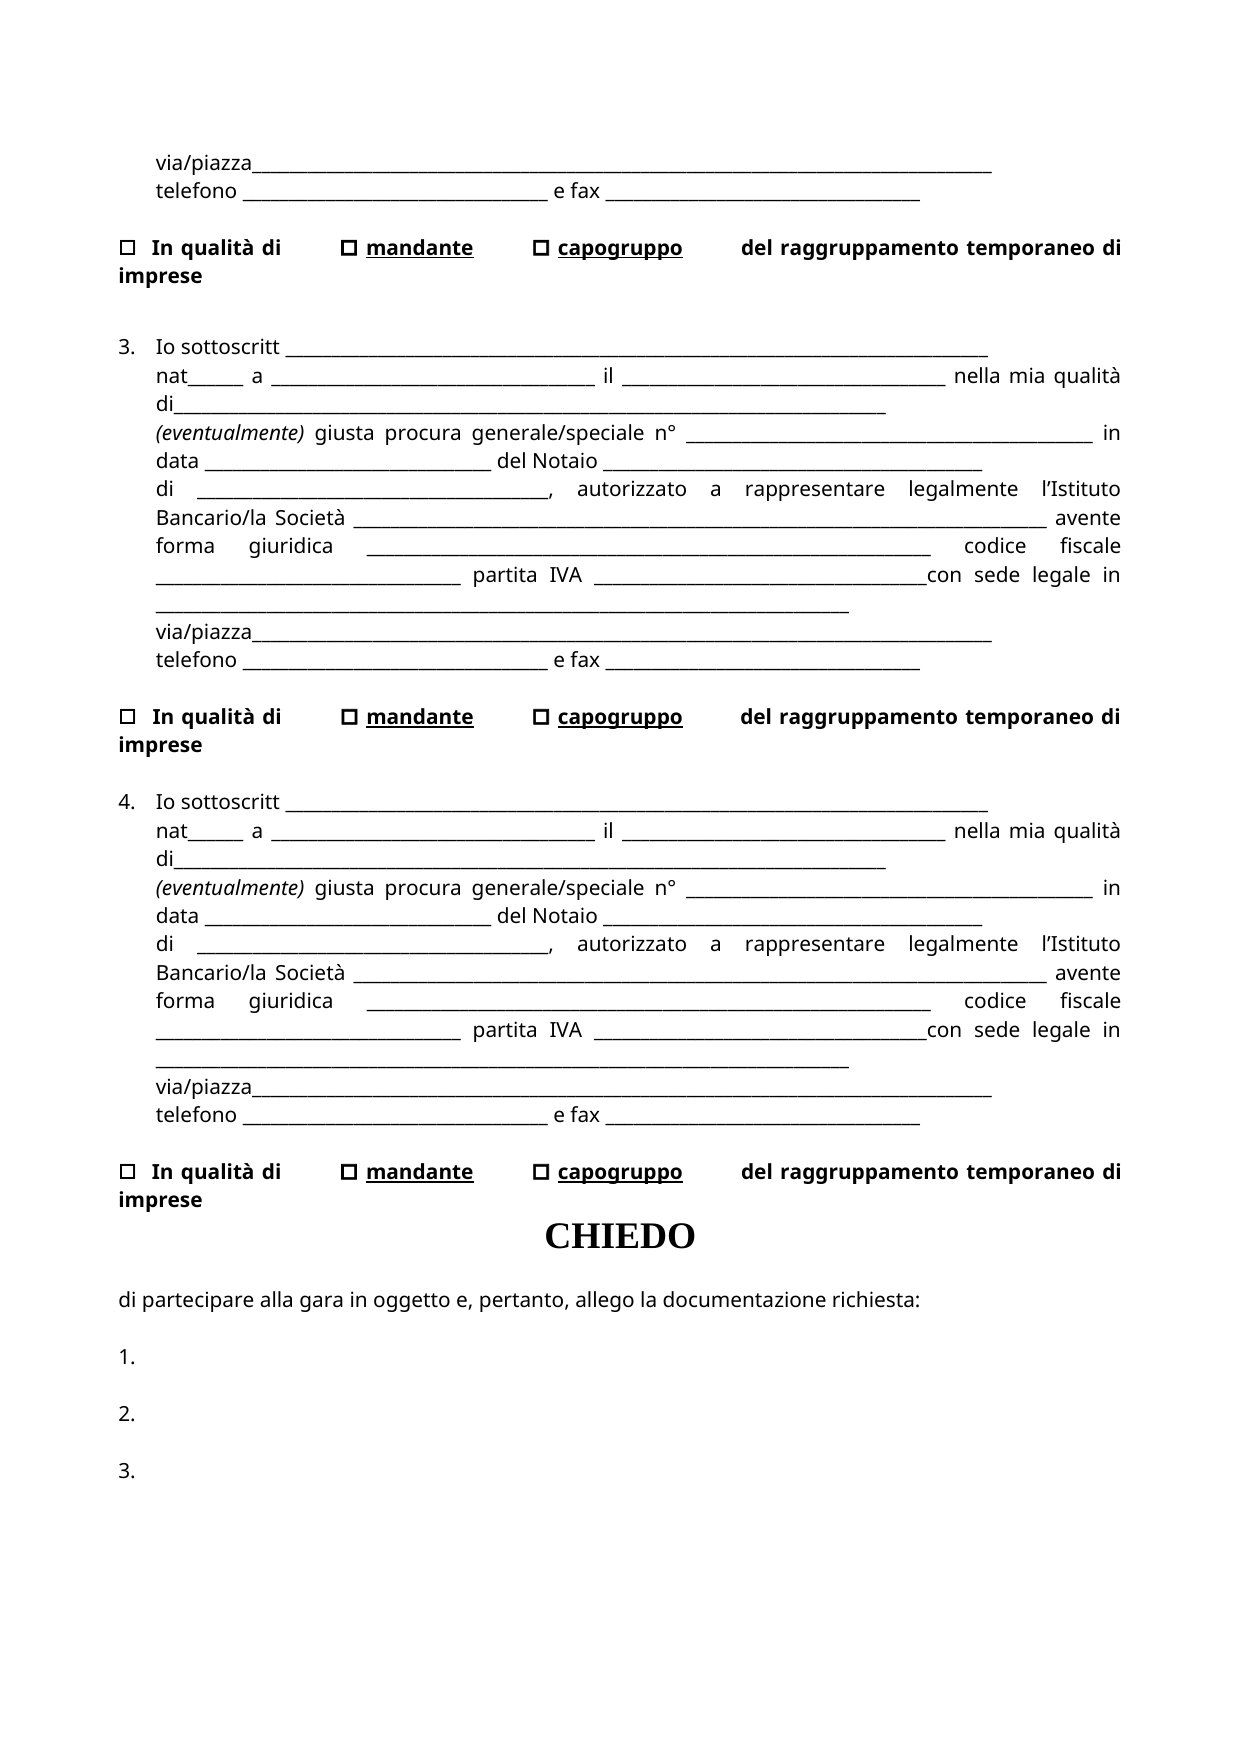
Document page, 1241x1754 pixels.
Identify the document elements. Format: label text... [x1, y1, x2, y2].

text telefono _________________________________ e fax __________________________________ [156, 645, 1122, 674]
text di ______________________________________, autorizzato a rappresentare legalmente l’Istituto Bancario/ ___________________________________________________________________________ avente forma giuridica _____________________________________________________________ codice fiscale _________________________________ partita IVA ____________________________________con sede legale in ___________________________________________________________________________ via/piazza________________________________________________________________________________ [156, 474, 1122, 645]
text telefono _________________________________ e fax __________________________________ [156, 176, 1122, 204]
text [156, 148, 1122, 176]
list Io sottoscritt ____________________________________________________________________________ [118, 332, 1122, 361]
subtitle CHIEDO [118, 1214, 1122, 1257]
text 1. [118, 1342, 1122, 1371]
text 3. [118, 1456, 1122, 1484]
text di partecipare alla gara in oggetto e, pertanto, allego la documentazione richiesta: [118, 1286, 1122, 1314]
text di ______________________________________, autorizzato a rappresentare legalmente l’Istituto Bancario/ ___________________________________________________________________________ avente forma giuridica _____________________________________________________________ codice fiscale _________________________________ partita IVA ____________________________________con sede legale in ___________________________________________________________________________ via/piazza________________________________________________________________________________ [156, 929, 1122, 1100]
list Io sottoscritt ____________________________________________________________________________ [118, 787, 1122, 816]
text In qualità di mandante capogruppo del raggruppamento temporaneo di imprese [118, 233, 1122, 290]
text telefono _________________________________ e fax __________________________________ [156, 1100, 1122, 1129]
text In qualità di mandante capogruppo del raggruppamento temporaneo di imprese [118, 1157, 1122, 1214]
text 2. [118, 1399, 1122, 1428]
text In qualità di mandante capogruppo del raggruppamento temporaneo di imprese [118, 702, 1122, 759]
